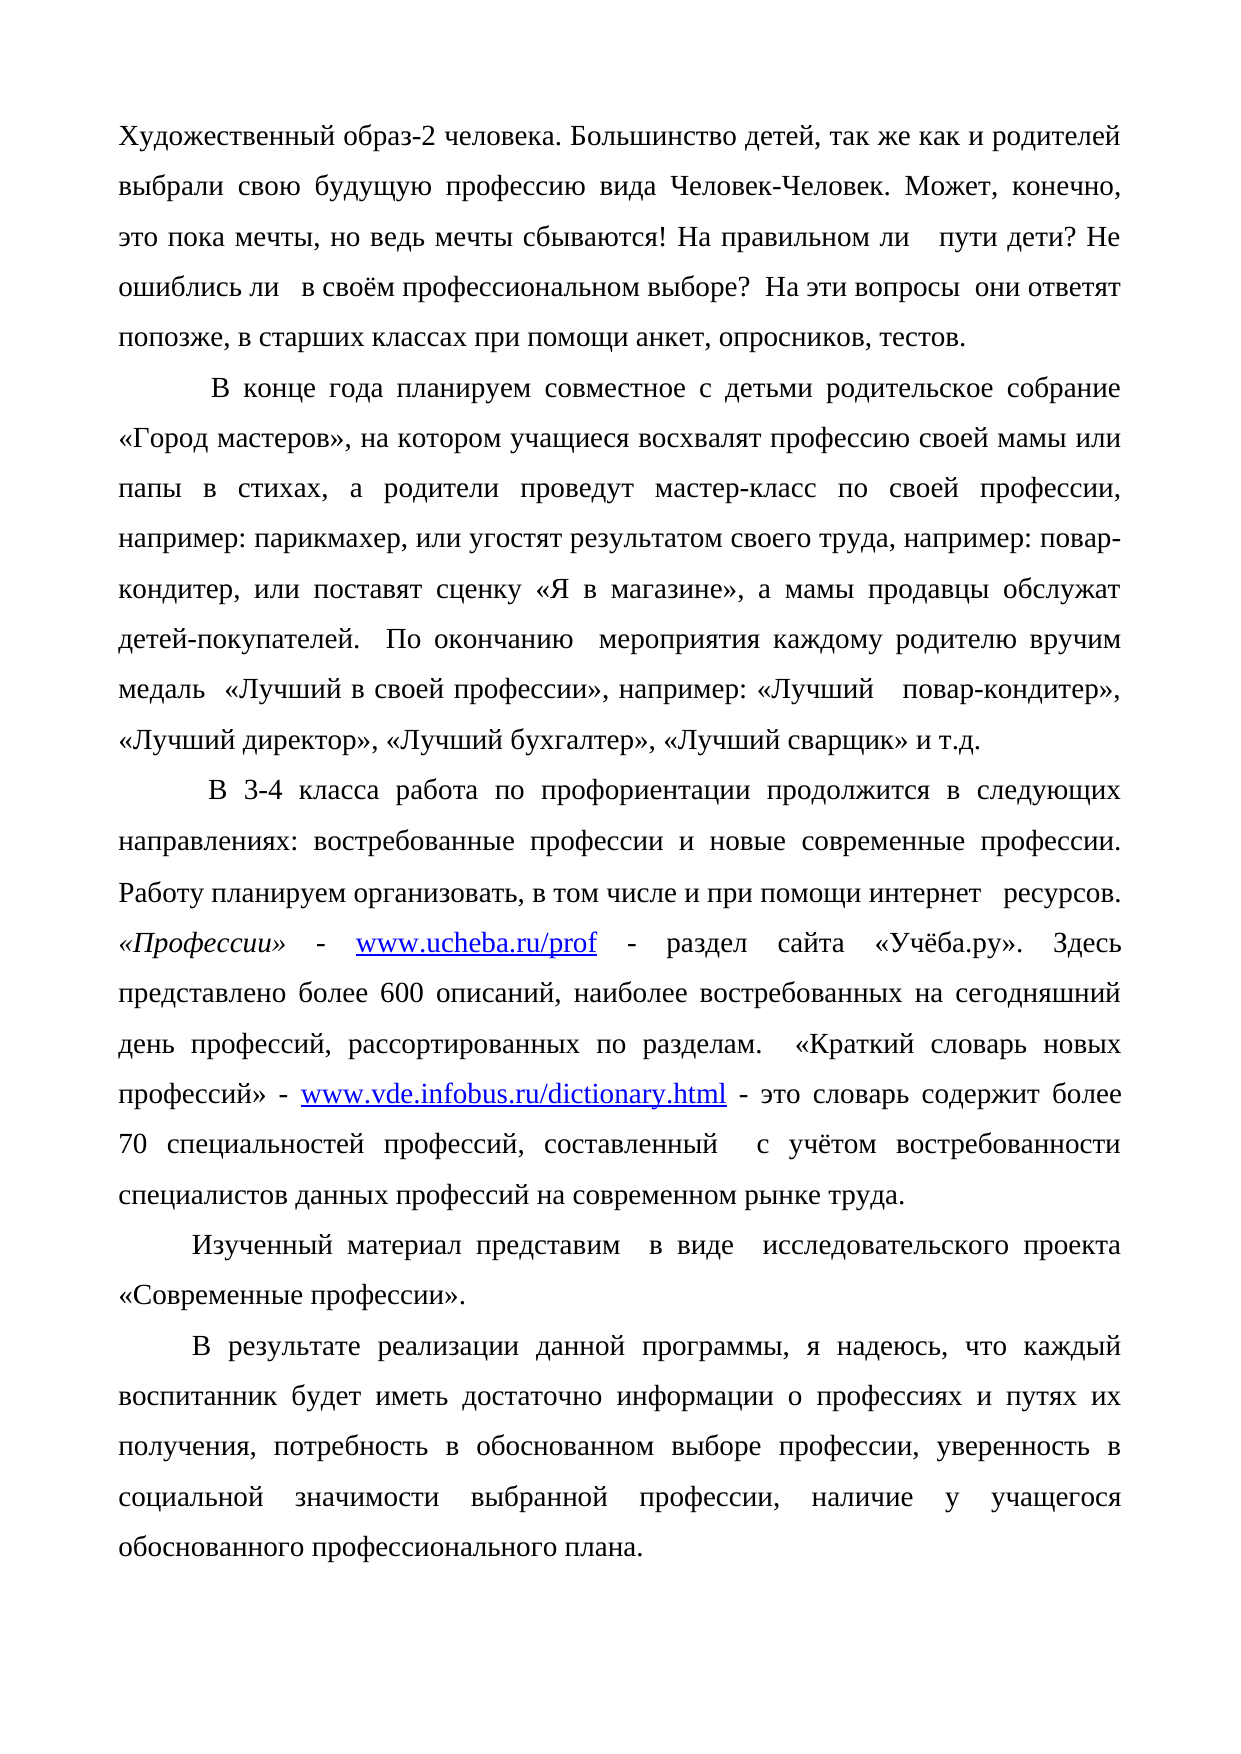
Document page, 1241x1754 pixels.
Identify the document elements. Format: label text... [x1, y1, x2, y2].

text Изученный материал представим в виде исследовательского проекта «Современные профессии». [118, 1227, 1122, 1311]
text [118, 118, 1122, 353]
text В 3-4 класса работа по профориентации продолжится в следующих направлениях: востребованные профессии и новые современные профессии. Работу планируем организовать, в том числе и при помощи интернет ресурсов. «Профессии» - www.ucheba.ru/prof - раздел сайта «Учёба.ру». Здесь представлено более 600 описаний, наиболее востребованных на сегодняшний день профессий, рассортированных по разделам. «Краткий словарь новых профессий» - www.vde.infobus.ru/dictionary.html - это словарь содержит более 70 специальностей профессий, составленный с учётом востребованности специалистов данных профессий на современном рынке труда. [118, 772, 1122, 1210]
text В результате реализации данной программы, я надеюсь, что каждый воспитанник будет иметь достаточно информации о профессиях и путях их получения, потребность в обоснованном выборе профессии, уверенность в социальной значимости выбранной профессии, наличие у учащегося обоснованного профессионального плана. [118, 1328, 1122, 1562]
text В конце года планируем совместное с детьми родительское собрание «Город мастеров», на котором учащиеся восхвалят профессию своей мамы или папы в стихах, а родители проведут мастер-класс по своей профессии, например: парикмахер, или угостят результатом своего труда, например: повар-кондитер, или поставят сценку «Я в магазине», а мамы продавцы обслужат детей-покупателей. По окончанию мероприятия каждому родителю вручим медаль «Лучший в своей профессии», например: «Лучший повар-кондитер», «Лучший директор», «Лучший бухгалтер», «Лучший сварщик» и т.д. [118, 370, 1122, 755]
